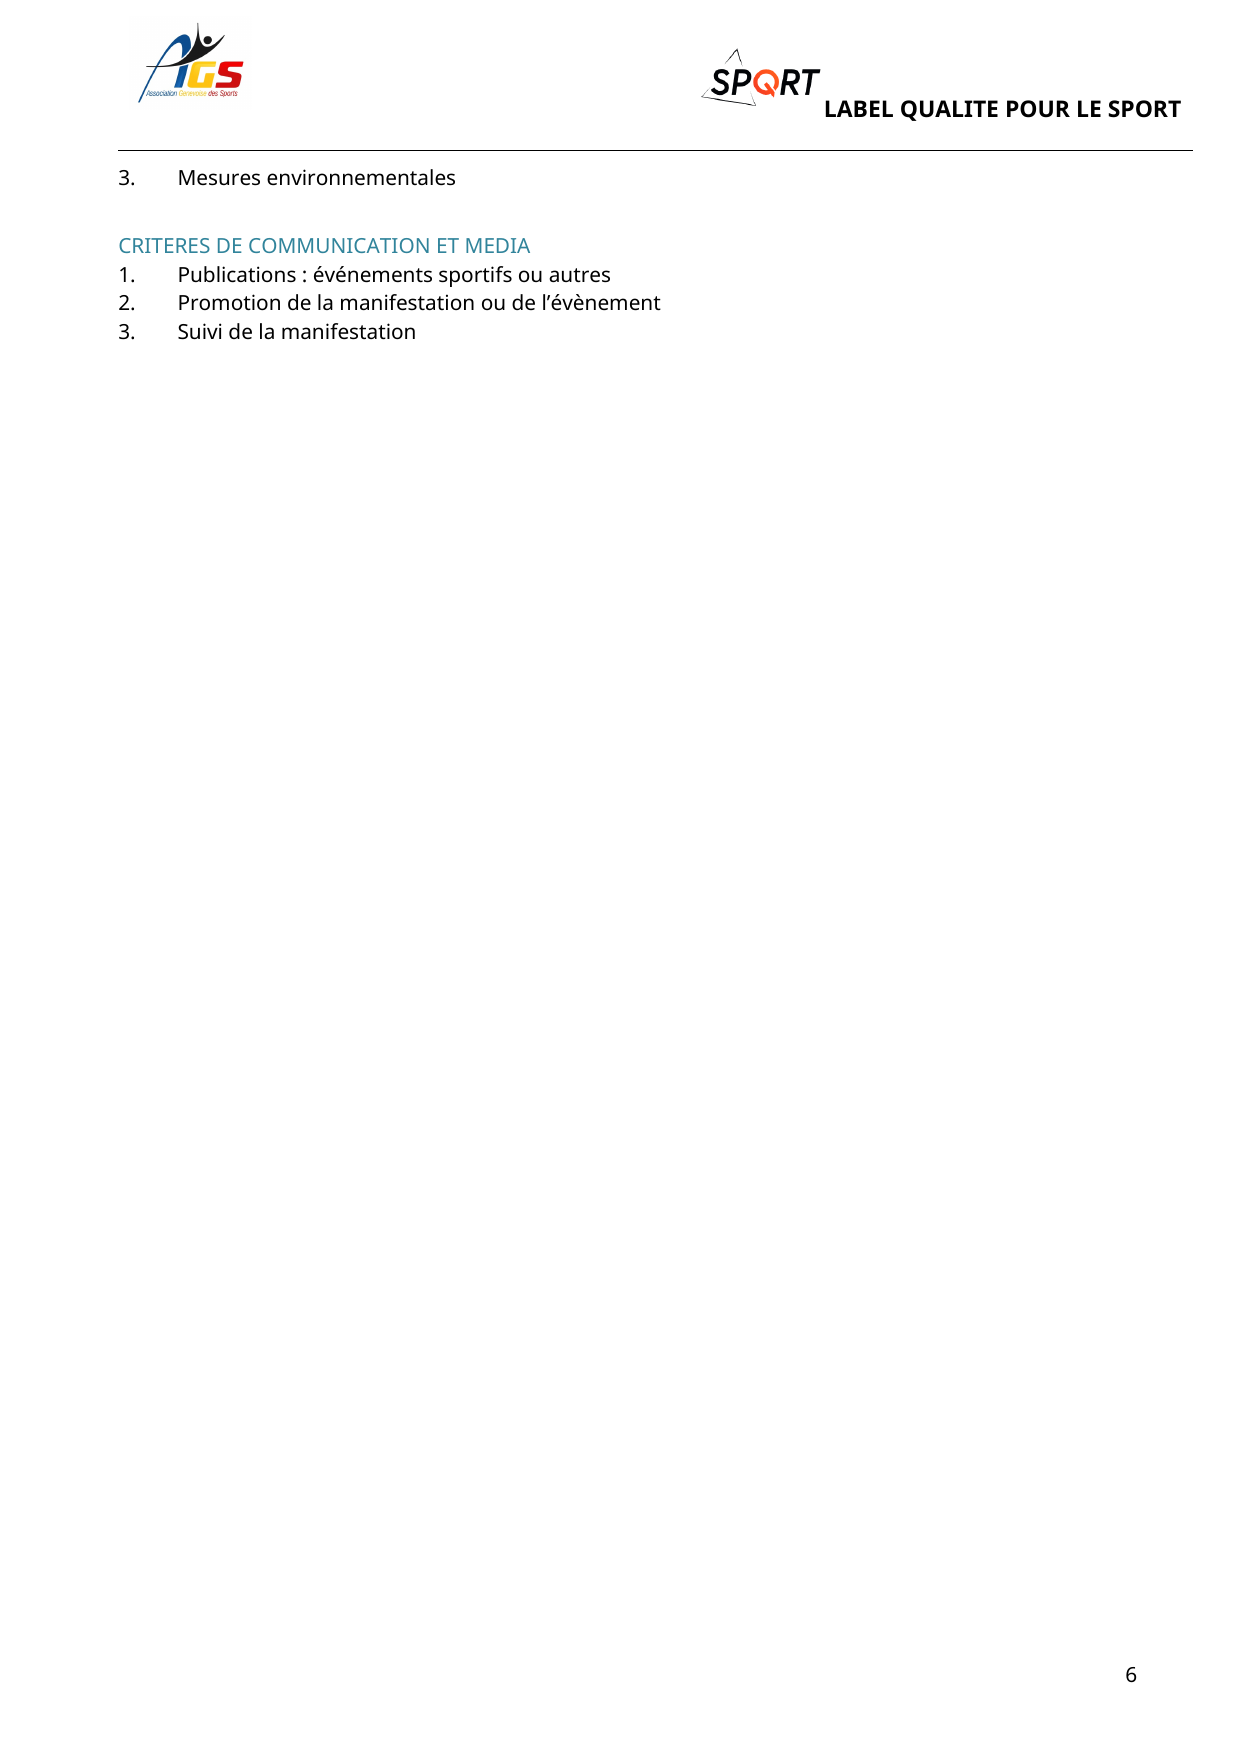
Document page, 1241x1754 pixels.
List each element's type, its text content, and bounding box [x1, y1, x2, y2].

text CRITERES DE COMMUNICATION ET MEDIA [118, 231, 1137, 260]
text 2. Promotion de la manifestation ou de l’évènement [118, 288, 1137, 317]
picture [129, 16, 252, 110]
text 3. Suivi de la manifestation [118, 317, 1137, 345]
text 1. Publications : événements sportifs ou autres [118, 260, 1137, 288]
picture [698, 44, 824, 118]
text 3. Mesures environnementales [118, 163, 1137, 192]
